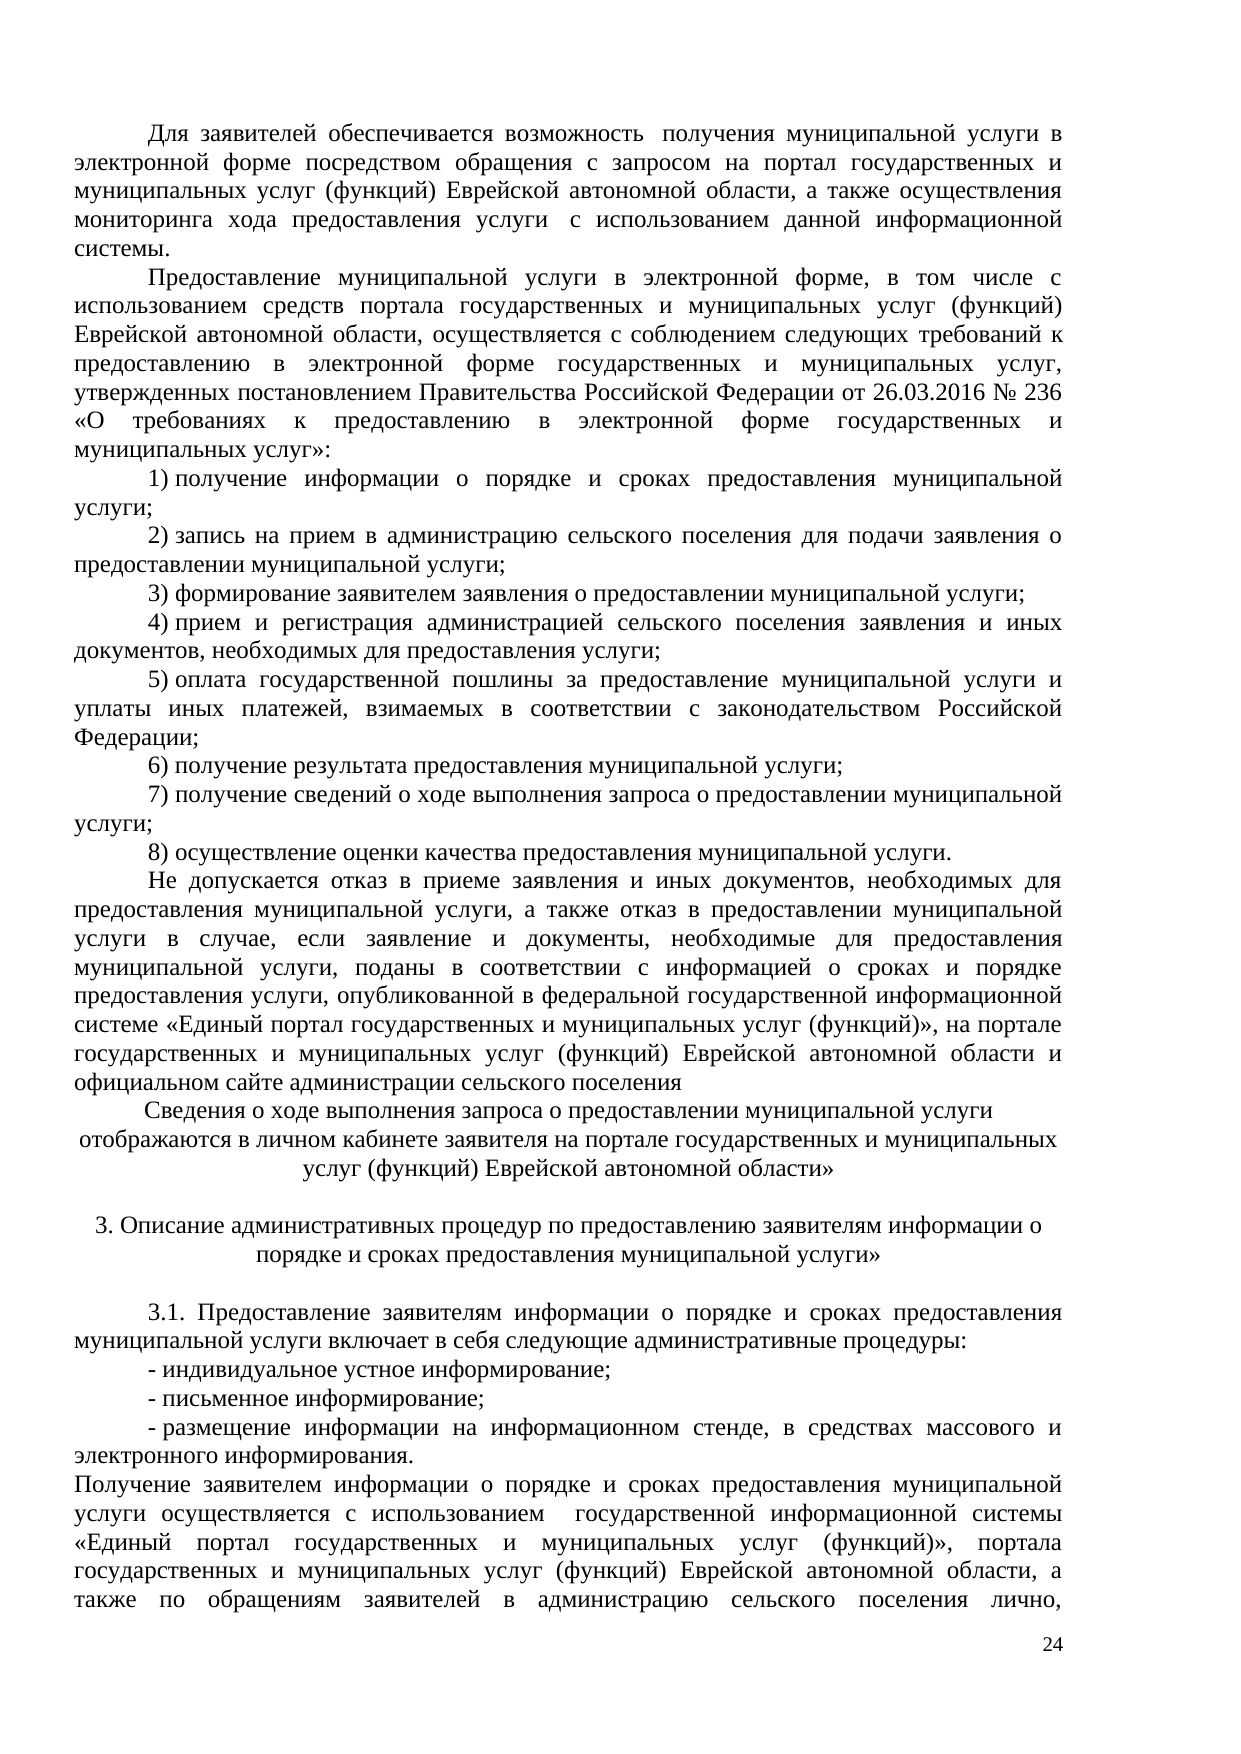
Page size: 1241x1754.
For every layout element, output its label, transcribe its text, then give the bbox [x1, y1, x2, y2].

text - индивидуальное устное информирование; [74, 1354, 1063, 1383]
text 3. Описание административных процедур по предоставлению заявителям информации о порядке и сроках предоставления муниципальной услуги» [74, 1211, 1063, 1268]
text - письменное информирование; [74, 1383, 1063, 1412]
text Предоставление муниципальной услуги в электронной форме, в том числе с использованием средств портала государственных и муниципальных услуг (функций) Еврейской автономной области, осуществляется с соблюдением следующих требований к предоставлению в электронной форме государственных и муниципальных услуг, утвержденных постановлением Правительства Российской Федерации от 26.03.2016 № 236 «О требованиях к предоставлению в электронной форме государственных и муниципальных услуг»: [74, 262, 1063, 463]
text 5) оплата государственной пошлины за предоставление муниципальной услуги и уплаты иных платежей, взимаемых в соответствии с законодательством Российской Федерации; [74, 664, 1063, 751]
text Не допускается отказ в приеме заявления и иных документов, необходимых для предоставления муниципальной услуги, а также отказ в предоставлении муниципальной услуги в случае, если заявление и документы, необходимые для предоставления муниципальной услуги, поданы в соответствии с информацией о сроках и порядке предоставления услуги, опубликованной в федеральной государственной информационной системе «Единый портал государственных и муниципальных услуг (функций)», на портале государственных и муниципальных услуг (функций) Еврейской автономной области и официальном сайте администрации сельского поселения [74, 866, 1063, 1096]
text 7) получение сведений о ходе выполнения запроса о предоставлении муниципальной услуги; [74, 779, 1063, 837]
text 8) осуществление оценки качества предоставления муниципальной услуги. [74, 837, 1063, 866]
text 6) получение результата предоставления муниципальной услуги; [74, 751, 1063, 779]
text 2) запись на прием в администрацию сельского поселения для подачи заявления о предоставлении муниципальной услуги; [74, 521, 1063, 578]
text Для заявителей обеспечивается возможность получения муниципальной услуги в электронной форме посредством обращения с запросом на портал государственных и муниципальных услуг (функций) Еврейской автономной области, а также осуществления мониторинга хода предоставления услуги с использованием данной информационной системы. [74, 118, 1063, 262]
text 1) получение информации о порядке и сроках предоставления муниципальной услуги; [74, 463, 1063, 521]
text 3.1. Предоставление заявителям информации о порядке и сроках предоставления муниципальной услуги включает в себя следующие административные процедуры: [74, 1297, 1063, 1354]
text Сведения о ходе выполнения запроса о предоставлении муниципальной услуги отображаются в личном кабинете заявителя на портале государственных и муниципальных услуг (функций) Еврейской автономной области» [74, 1096, 1063, 1182]
text - размещение информации на информационном стенде, в средствах массового и электронного информирования. [74, 1412, 1063, 1469]
text 3) формирование заявителем заявления о предоставлении муниципальной услуги; [74, 578, 1063, 607]
text 4) прием и регистрация администрацией сельского поселения заявления и иных документов, необходимых для предоставления услуги; [74, 607, 1063, 664]
